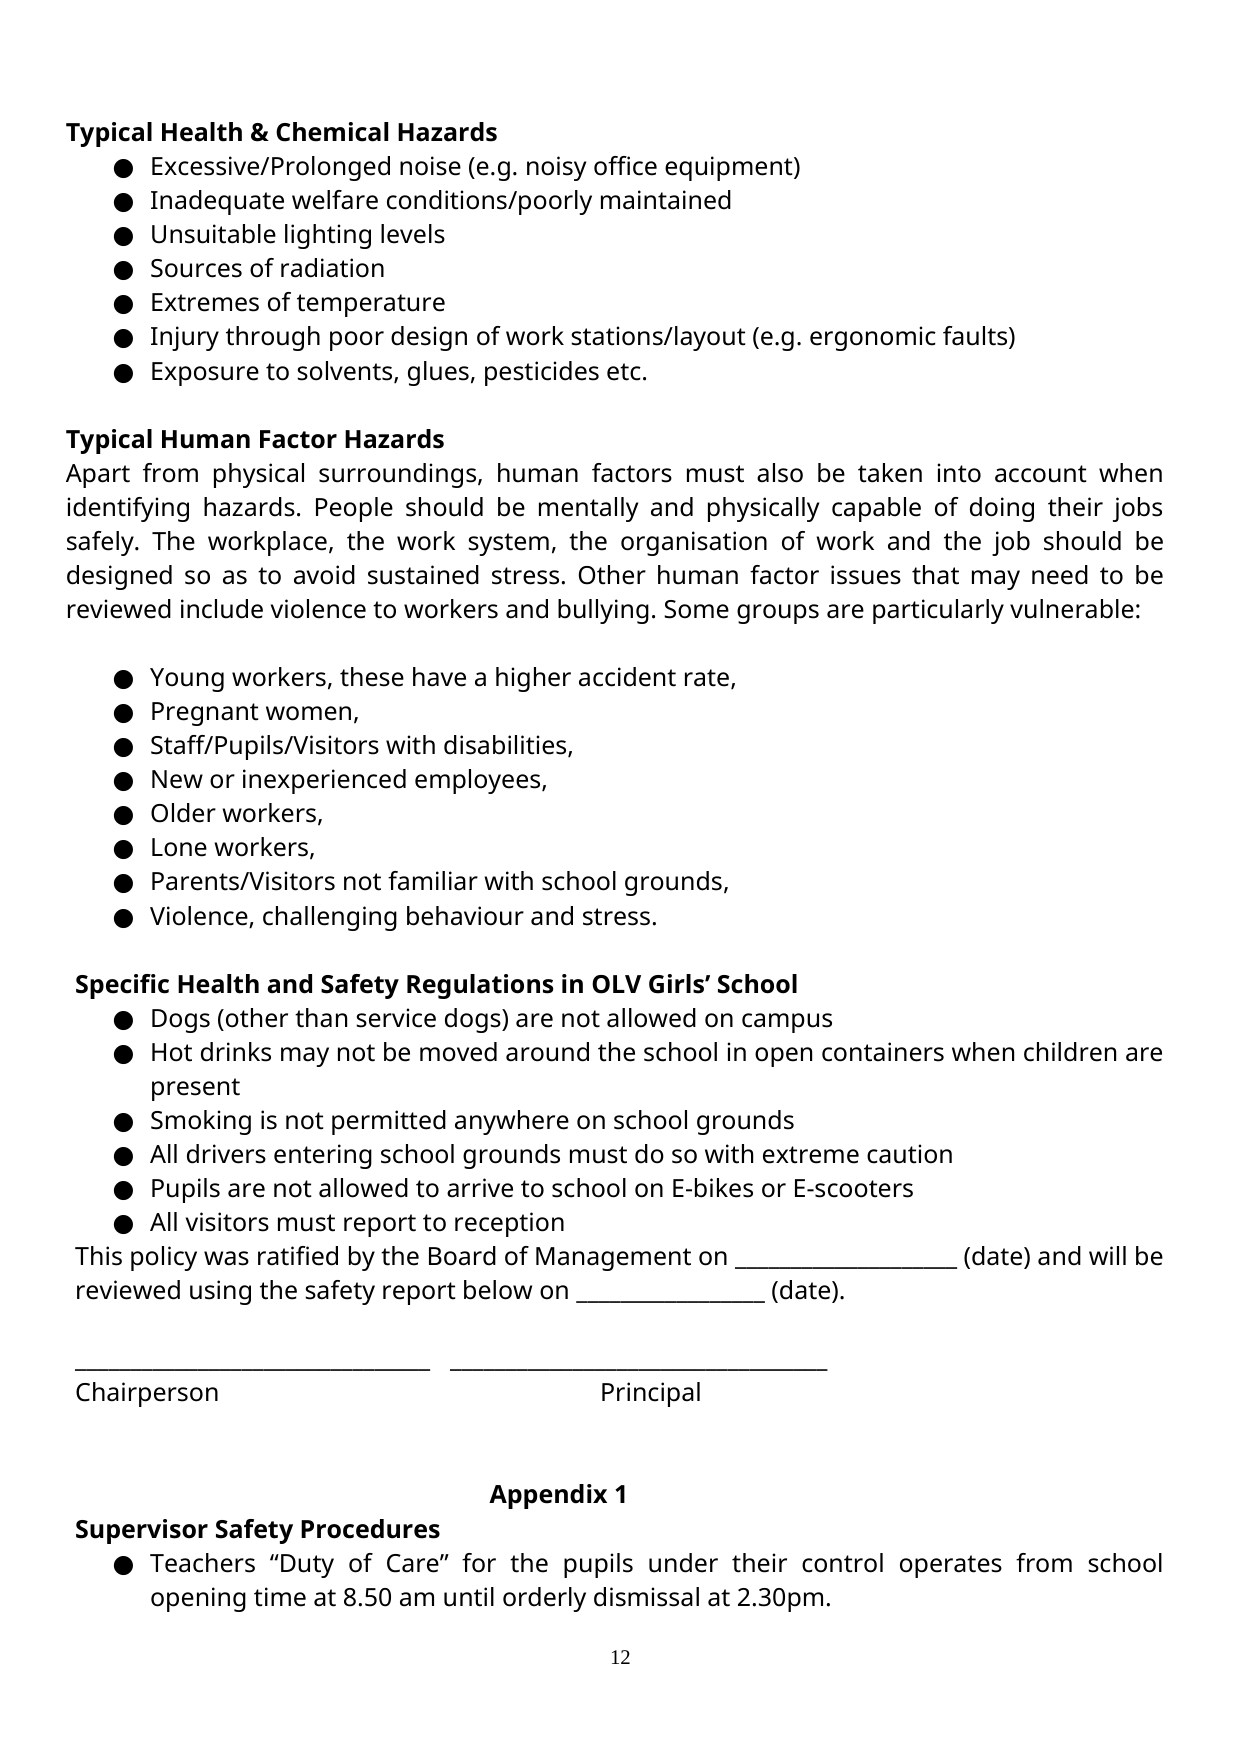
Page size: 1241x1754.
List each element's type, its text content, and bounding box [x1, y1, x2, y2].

text Typical Human Factor Hazards [66, 421, 1165, 455]
text Apart from physical surroundings, human factors must also be taken into account when identifying hazards. People should be mentally and physically capable of doing their jobs safely. The workplace, the work system, the organisation of work and the job should be designed so as to avoid sustained stress. Other human factor issues that may need to be reviewed include violence to workers and bullying. Some groups are particularly vulnerable: [66, 455, 1165, 626]
list Smoking is not permitted anywhere on school grounds [112, 1102, 1165, 1137]
text Typical Health & Chemical Hazards [66, 115, 1165, 149]
list Sources of radiation [112, 251, 1165, 285]
text Specific Health and Safety Regulations in OLV Girls’ School [75, 966, 1165, 1000]
list All drivers entering school grounds must do so with extreme caution [112, 1137, 1165, 1171]
text Chairperson Principal [75, 1375, 1165, 1409]
list Excessive/Prolonged noise (e.g. noisy office equipment) [112, 149, 1165, 183]
list Extremes of temperature [112, 285, 1165, 319]
list Exposure to solvents, glues, pesticides etc. [112, 353, 1165, 387]
list Violence, challenging behaviour and stress. [112, 898, 1165, 932]
list Staff/Pupils/Visitors with disabilities, [112, 728, 1165, 762]
list Dogs (other than service dogs) are not allowed on campus [112, 1000, 1165, 1034]
list Unsuitable lighting levels [112, 217, 1165, 251]
list Inadequate welfare conditions/poorly maintained [112, 183, 1165, 217]
text Supervisor Safety Procedures [75, 1511, 1165, 1545]
list Older workers, [112, 796, 1165, 830]
text This policy was ratified by the Board of Management on ____________________ (date) and will be reviewed using the safety report below on _________________ (date). [75, 1239, 1165, 1307]
list Hot drinks may not be moved around the school in open containers when children are present [112, 1034, 1165, 1102]
list Teachers “Duty of Care” for the pupils under their control operates from school opening time at 8.50 am until orderly dismissal at 2.30pm. [112, 1545, 1165, 1613]
list Injury through poor design of work stations/layout (e.g. ergonomic faults) [112, 319, 1165, 353]
list Young workers, these have a higher accident rate, [112, 660, 1165, 694]
list All visitors must report to reception [112, 1205, 1165, 1239]
list Pregnant women, [112, 694, 1165, 728]
text ________________________________ __________________________________ [75, 1341, 1165, 1375]
list Lone workers, [112, 830, 1165, 864]
list New or inexperienced employees, [112, 762, 1165, 796]
list Parents/Visitors not familiar with school grounds, [112, 864, 1165, 898]
list Pupils are not allowed to arrive to school on E-bikes or E-scooters [112, 1171, 1165, 1205]
text Appendix 1 [225, 1477, 1165, 1511]
